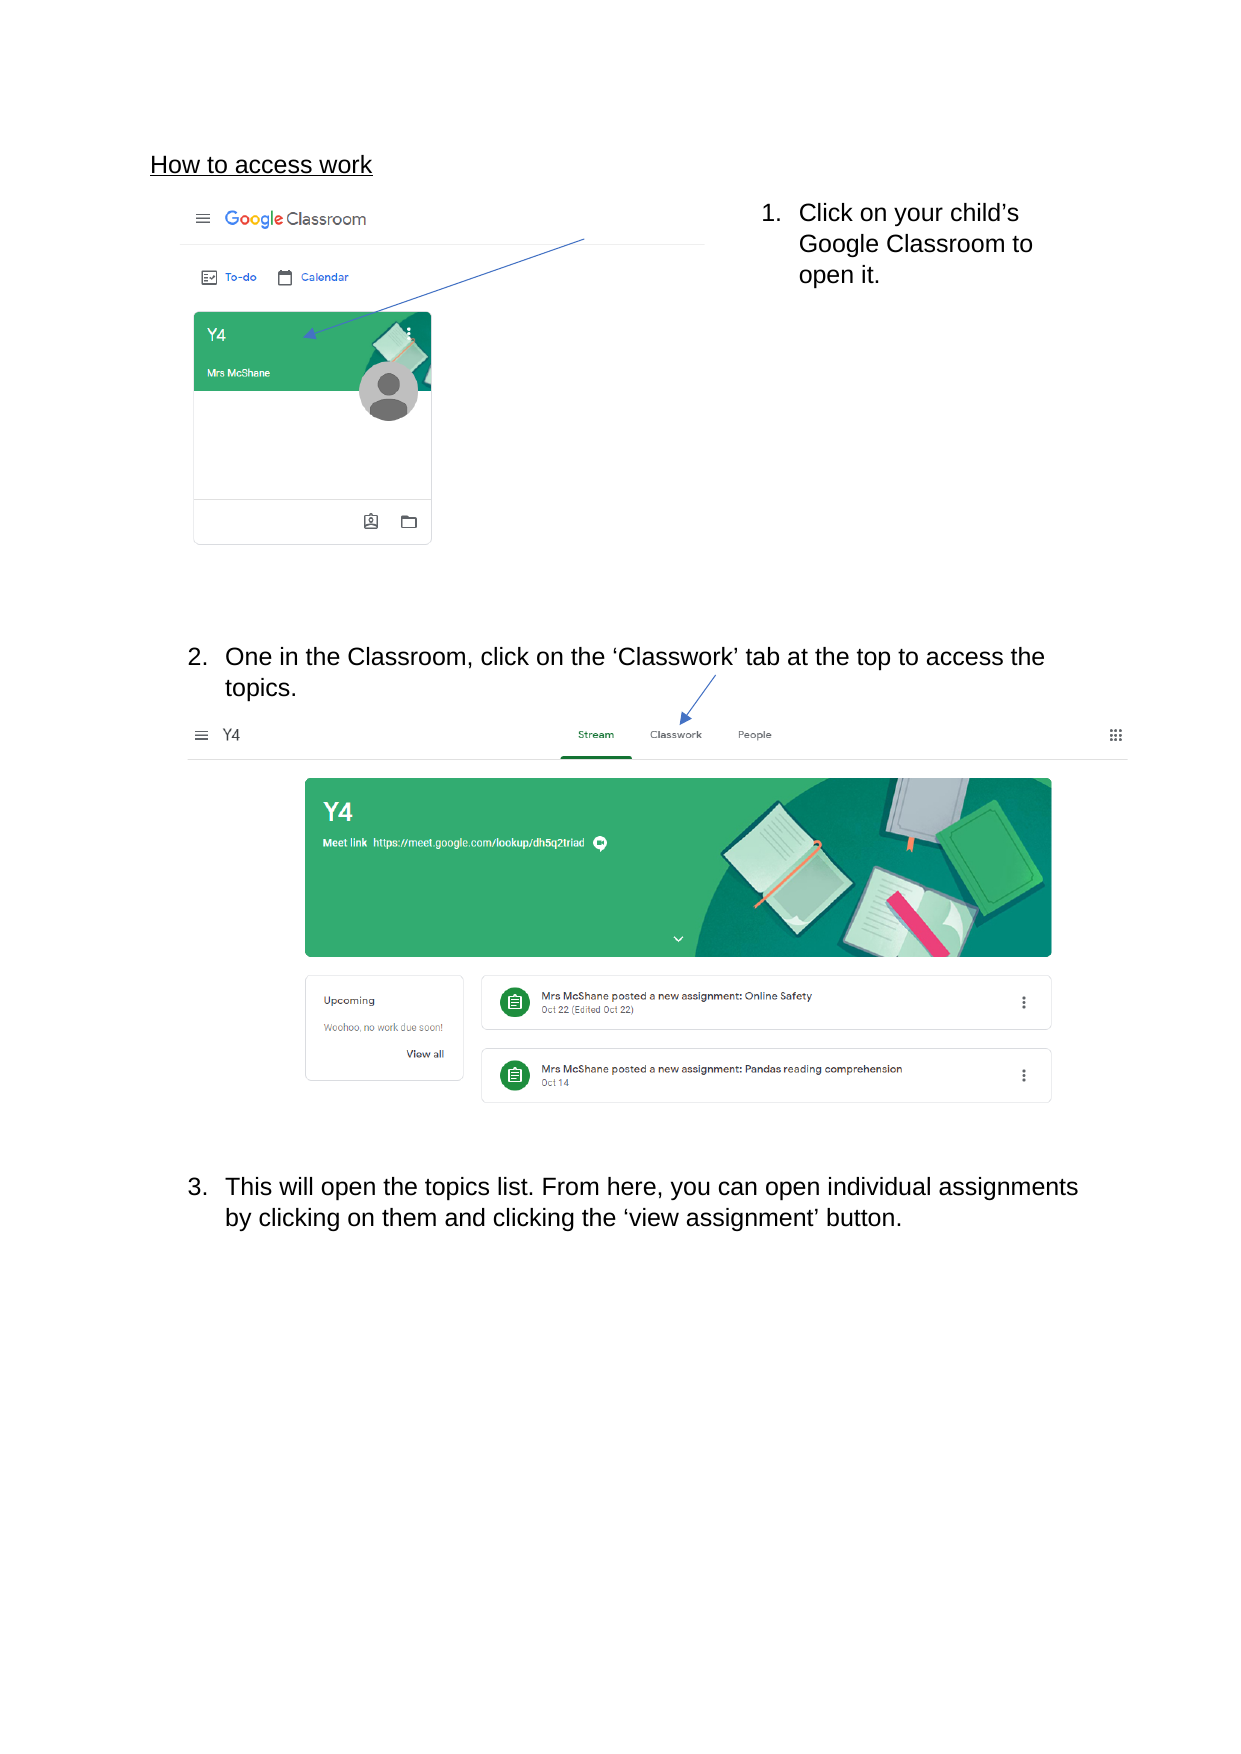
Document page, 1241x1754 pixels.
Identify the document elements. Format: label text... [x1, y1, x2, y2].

list Click on your child’s Google Classroom to open it. [187, 198, 1090, 288]
text How to access work [150, 150, 1090, 179]
list This will open the topics list. From here, you can open individual assignments by clicking on them and clicking the ‘view assignment’ button. [187, 1171, 1090, 1231]
picture [187, 720, 1128, 1105]
picture [179, 200, 705, 580]
list One in the Classroom, click on the ‘Classwork’ tab at the top to access the topics. [187, 641, 1090, 701]
